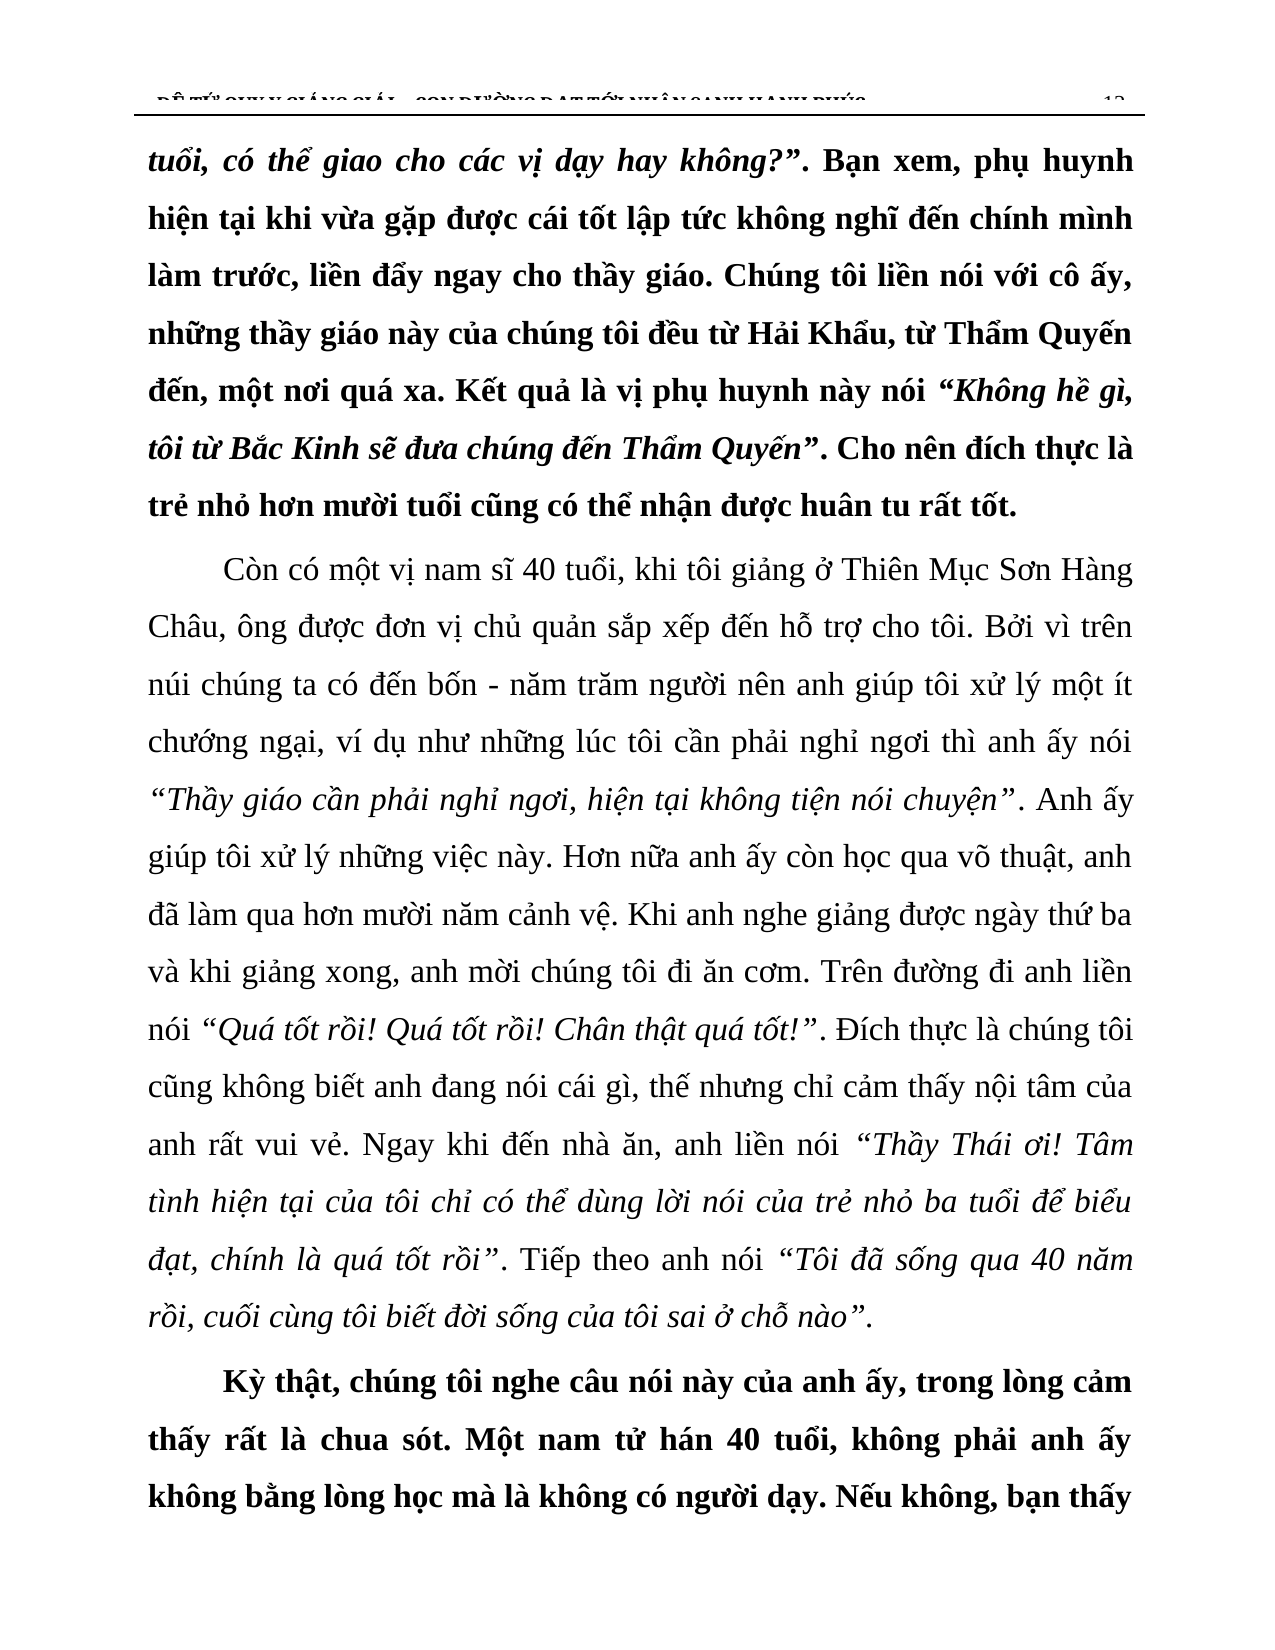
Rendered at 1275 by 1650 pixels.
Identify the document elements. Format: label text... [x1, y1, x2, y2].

subtitle Kỳ thật, chúng tôi nghe câu nói này của anh ấy, trong lòng cảm thấy rất là chua sót. Một nam tử hán 40 tuổi, không phải anh ấy không bằng lòng học mà là không có người dạy. Nếu không, bạn thấy [148, 1362, 1134, 1515]
text tuổi, có thể giao cho các vị dạy hay không?”. Bạn xem, phụ huynh hiện tại khi vừa gặp được cái tốt lập tức không nghĩ đến chính mình làm trước, liền đẩy ngay cho thầy giáo. Chúng tôi liền nói với cô ấy, những thầy giáo này của chúng tôi đều từ Hải Khẩu, từ Thẩm Quyến đến, một nơi quá xa. Kết quả là vị phụ huynh này nói “Không hề gì, tôi từ Bắc Kinh sẽ đưa chúng đến Thẩm Quyến”. Cho nên đích thực là trẻ nhỏ hơn mười tuổi cũng có thể nhận được huân tu rất tốt. [148, 140, 1134, 524]
text Còn có một vị nam sĩ 40 tuổi, khi tôi giảng ở Thiên Mục Sơn Hàng Châu, ông được đơn vị chủ quản sắp xếp đến hỗ trợ cho tôi. Bởi vì trên núi chúng ta có đến bốn - năm trăm người nên anh giúp tôi xử lý một ít chướng ngại, ví dụ như những lúc tôi cần phải nghỉ ngơi thì anh ấy nói “Thầy giáo cần phải nghỉ ngơi, hiện tại không tiện nói chuyện”. Anh ấy giúp tôi xử lý những việc này. Hơn nữa anh ấy còn học qua võ thuật, anh đã làm qua hơn mười năm cảnh vệ. Khi anh nghe giảng được ngày thứ ba và khi giảng xong, anh mời chúng tôi đi ăn cơm. Trên đường đi anh liền nói “Quá tốt rồi! Quá tốt rồi! Chân thật quá tốt!”. Đích thực là chúng tôi cũng không biết anh đang nói cái gì, thế nhưng chỉ cảm thấy nội tâm của anh rất vui vẻ. Ngay khi đến nhà ăn, anh liền nói “Thầy Thái ơi! Tâm tình hiện tại của tôi chỉ có thể dùng lời nói của trẻ nhỏ ba tuổi để biểu đạt, chính là quá tốt rồi”. Tiếp theo anh nói “Tôi đã sống qua 40 năm rồi, cuối cùng tôi biết đời sống của tôi sai ở chỗ nào”. [148, 549, 1134, 1335]
